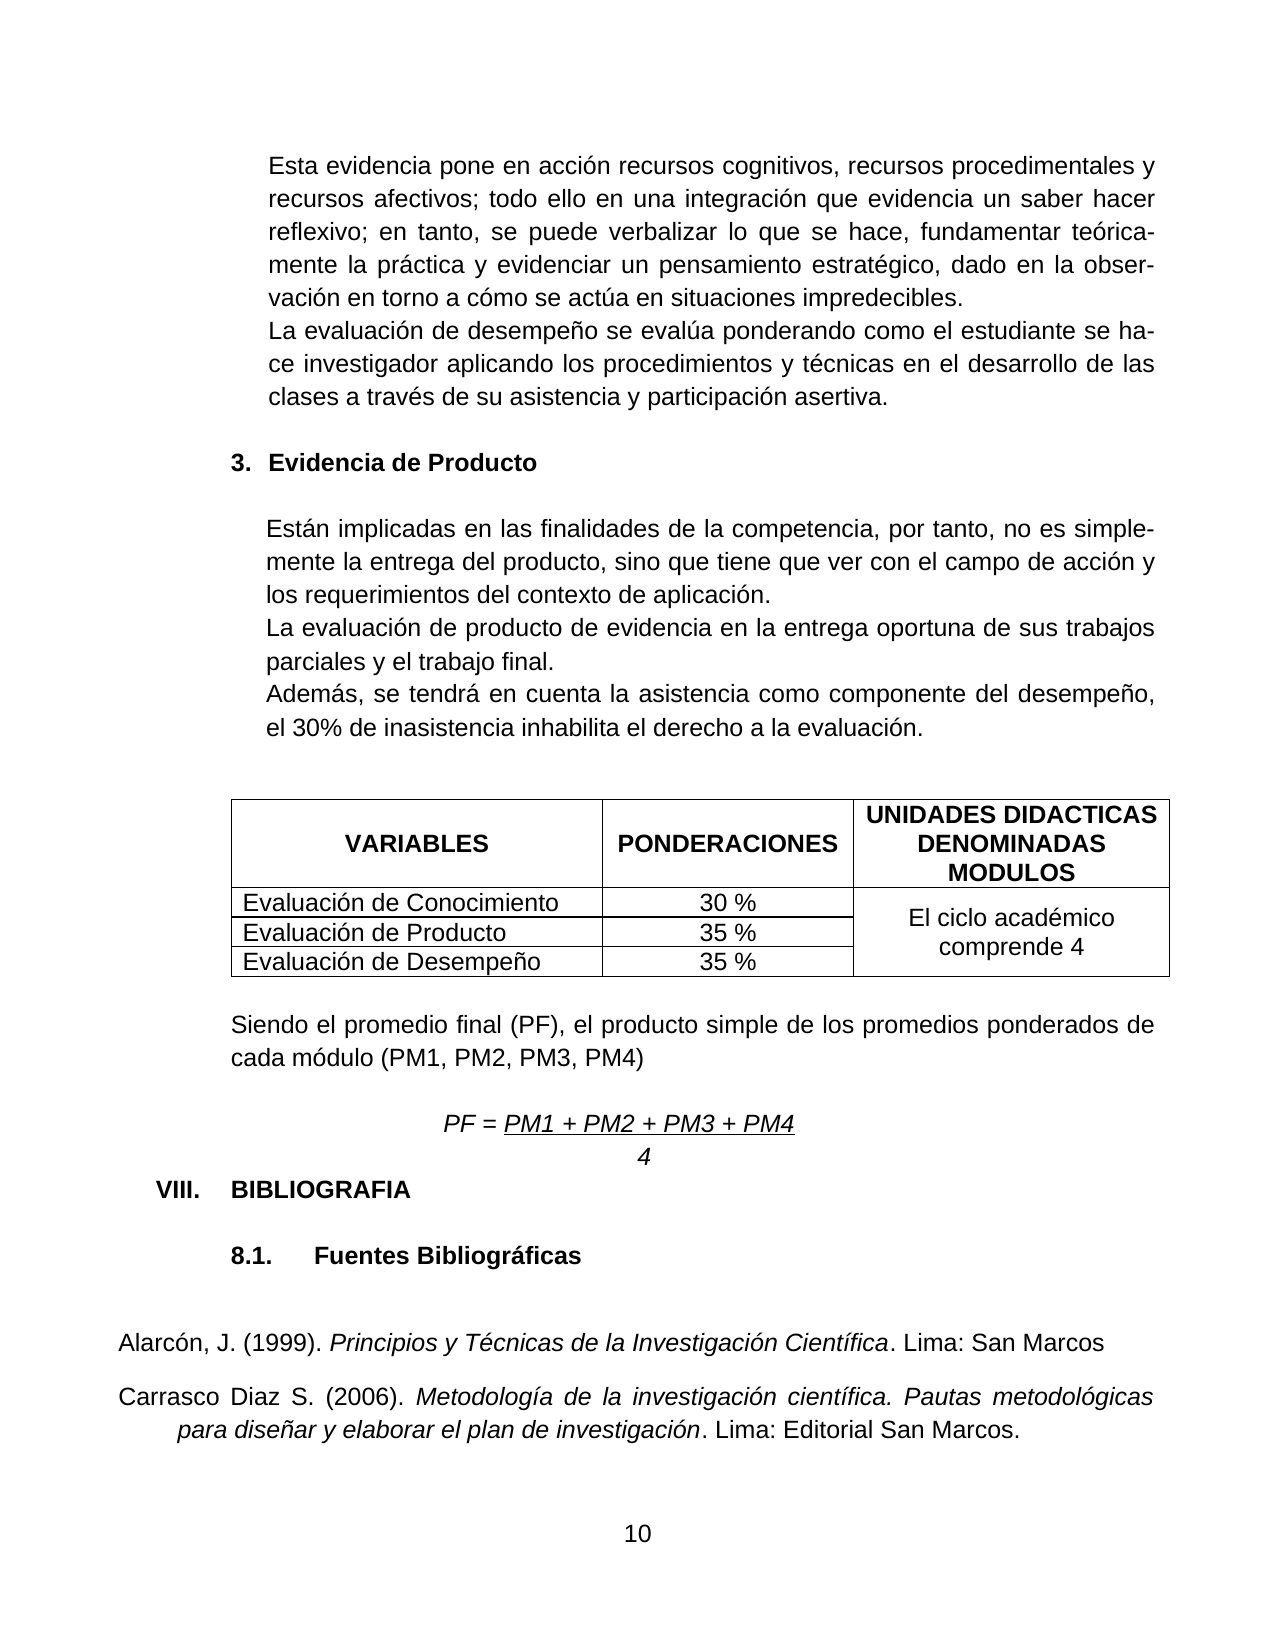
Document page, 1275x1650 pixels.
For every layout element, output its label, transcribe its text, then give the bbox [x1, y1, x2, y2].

list BIBLIOGRAFIA [156, 1175, 1157, 1204]
list Además, se tendrá en cuenta la asistencia como componente del desempeño, el 30% de inasistencia inhabilita el derecho a la evaluación. [266, 679, 1157, 741]
table_cell Evaluación de Conocimiento [232, 888, 602, 916]
text Alarcón, J. (1999). Principios y Técnicas de la Investigación Científica. Lima: San Marcos [118, 1328, 1157, 1357]
table_cell 30 % [603, 888, 853, 916]
table_header PONDERACIONES [603, 800, 853, 887]
table_cell El ciclo académico comprende 4 [854, 888, 1169, 976]
table_header UNIDADES DIDACTICAS DENOMINADAS MODULOS [854, 800, 1169, 887]
list 8.1. Fuentes Bibliográficas [231, 1241, 1157, 1270]
list 4 [443, 1142, 1157, 1171]
list Esta evidencia pone en acción recursos cognitivos, recursos procedimentales y recursos afectivos; todo ello en una integración que evidencia un saber hacer reflexivo; en tanto, se puede verbalizar lo que se hace, fundamentar teórica-mente la práctica y evidenciar un pensamiento estratégico, dado en la obser-vación en torno a cómo se actúa en situaciones impredecibles. [268, 151, 1157, 312]
table_cell Evaluación de Desempeño [232, 947, 602, 976]
table_cell Evaluación de Producto [232, 918, 602, 946]
list La evaluación de producto de evidencia en la entrega oportuna de sus trabajos parciales y el trabajo final. [266, 613, 1157, 675]
table_header VARIABLES [232, 800, 602, 887]
list Están implicadas en las finalidades de la competencia, por tanto, no es simple-mente la entrega del producto, sino que tiene que ver con el campo de acción y los requerimientos del contexto de aplicación. [266, 514, 1157, 609]
list Siendo el promedio final (PF), el producto simple de los promedios ponderados de cada módulo (PM1, PM2, PM3, PM4) [231, 1010, 1157, 1072]
table_cell 35 % [603, 918, 853, 946]
list Evidencia de Producto [231, 448, 1157, 477]
list PF = PM1 + PM2 + PM3 + PM4 [443, 1109, 1157, 1138]
table_cell 35 % [603, 947, 853, 976]
list La evaluación de desempeño se evalúa ponderando como el estudiante se ha-ce investigador aplicando los procedimientos y técnicas en el desarrollo de las clases a través de su asistencia y participación asertiva. [268, 316, 1157, 411]
text Carrasco Diaz S. (2006). Metodología de la investigación científica. Pautas metodológicas para diseñar y elaborar el plan de investigación. Lima: Editorial San Marcos. [118, 1382, 1157, 1444]
